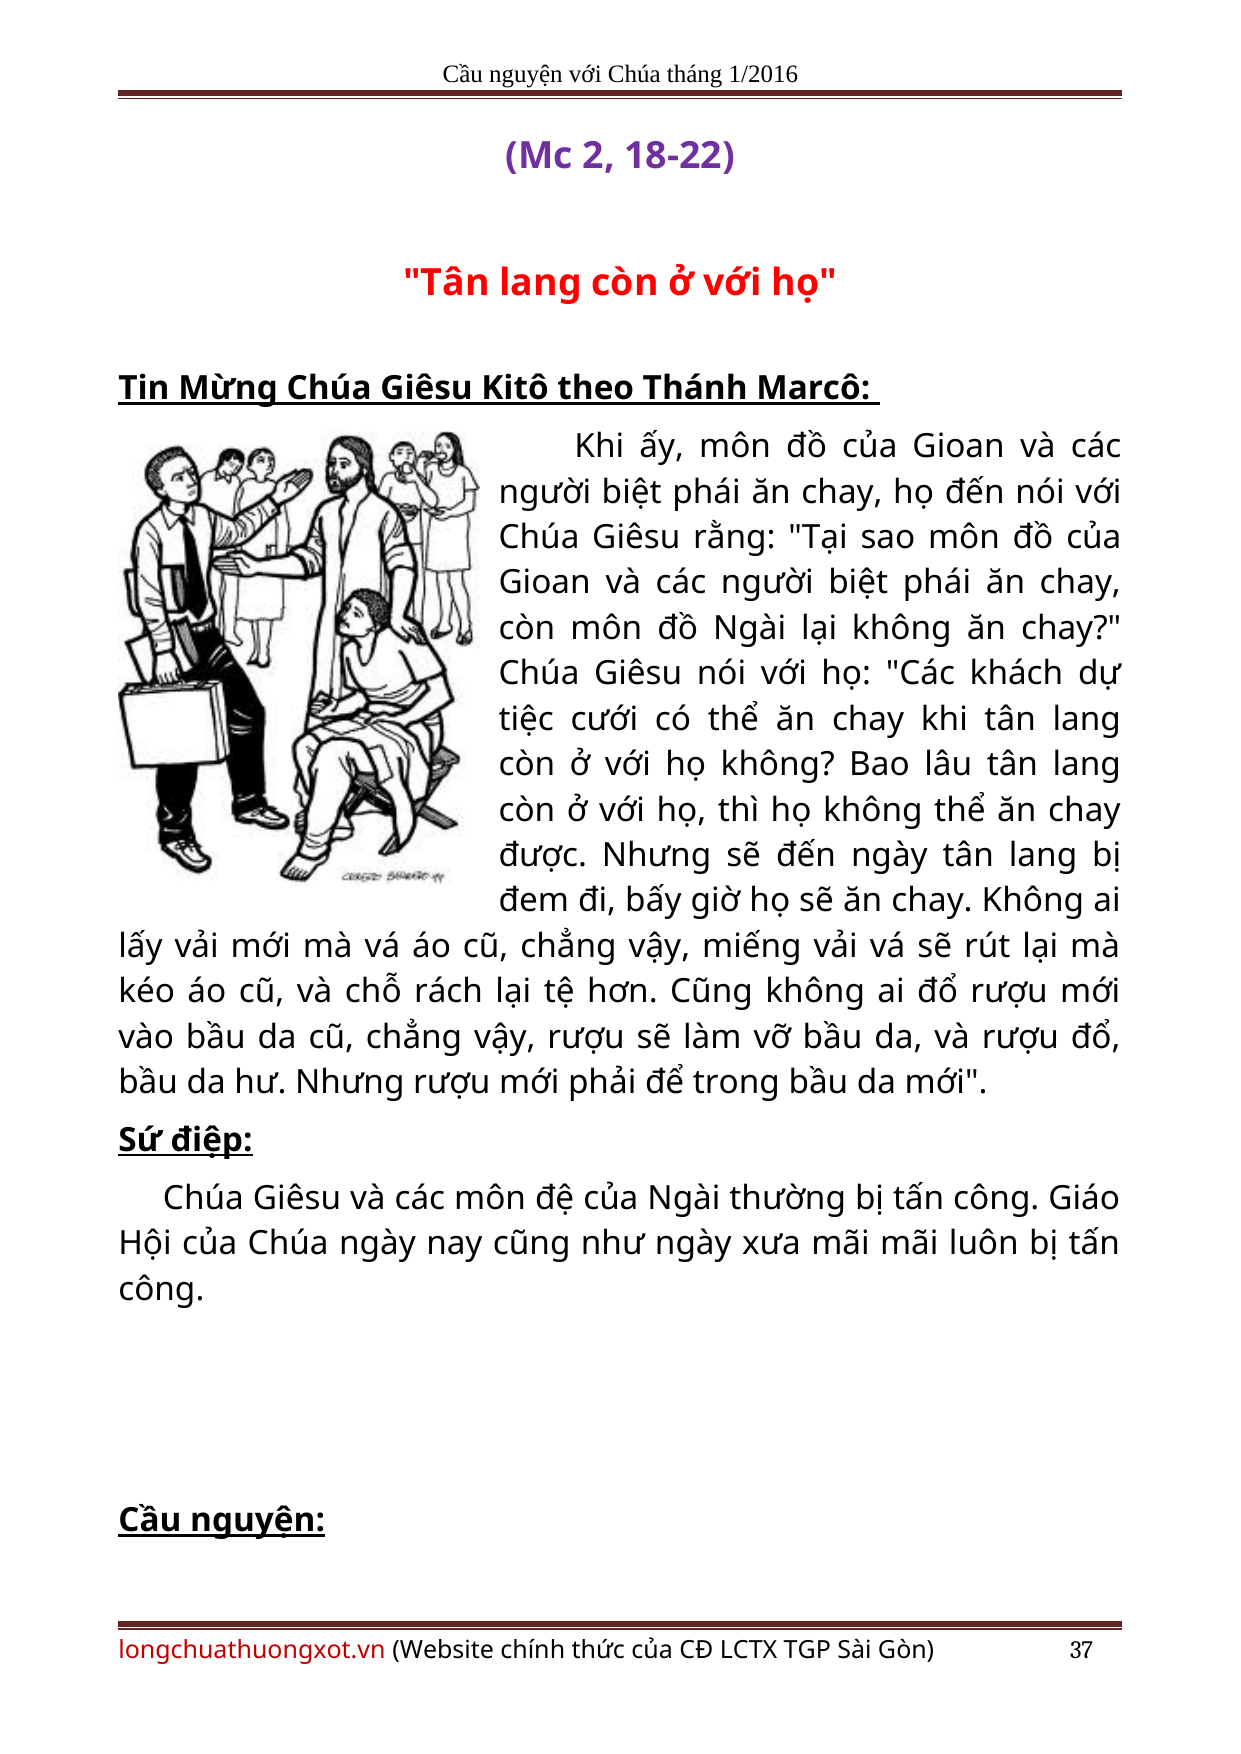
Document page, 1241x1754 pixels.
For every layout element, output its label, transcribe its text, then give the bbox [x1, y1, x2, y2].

picture [118, 431, 480, 886]
text Tin Mừng Chúa Giêsu Kitô theo Thánh Marcô: [118, 364, 1122, 409]
text Sứ điệp: [118, 1116, 1122, 1161]
text "Tân lang còn ở với họ" [118, 255, 1122, 306]
text Cầu nguyện: [118, 1496, 1122, 1542]
text Khi ấy, môn đồ của Gioan và các người biệt phái ăn chay, họ đến nói với Chúa Giêsu rằng: "Tại sao môn đồ của Gioan và các người biệt phái ăn chay, còn môn đồ Ngài lại không ăn chay?" Chúa Giêsu nói với họ: "Các khách dự tiệc cưới có thể ăn chay khi tân lang còn ở với họ không? Bao lâu tân lang còn ở với họ, thì họ không thể ăn chay được. Nhưng sẽ đến ngày tân lang bị đem đi, bấy giờ họ sẽ ăn chay. Không ai lấy vải mới mà vá áo cũ, chẳng vậy, miếng vải vá sẽ rút lại mà kéo áo cũ, và chỗ rách lại tệ hơn. Cũng không ai đổ rượu mới vào bầu da cũ, chẳng vậy, rượu sẽ làm vỡ bầu da, và rượu đổ, bầu da hư. Nhưng rượu mới phải để trong bầu da mới". [118, 422, 1122, 1103]
text Chúa Giêsu và các môn đệ của Ngài thường bị tấn công. Giáo Hội của Chúa ngày nay cũng như ngày xưa mãi mãi luôn bị tấn công. [118, 1174, 1122, 1310]
text (Mc 2, 18-22) [118, 128, 1122, 179]
